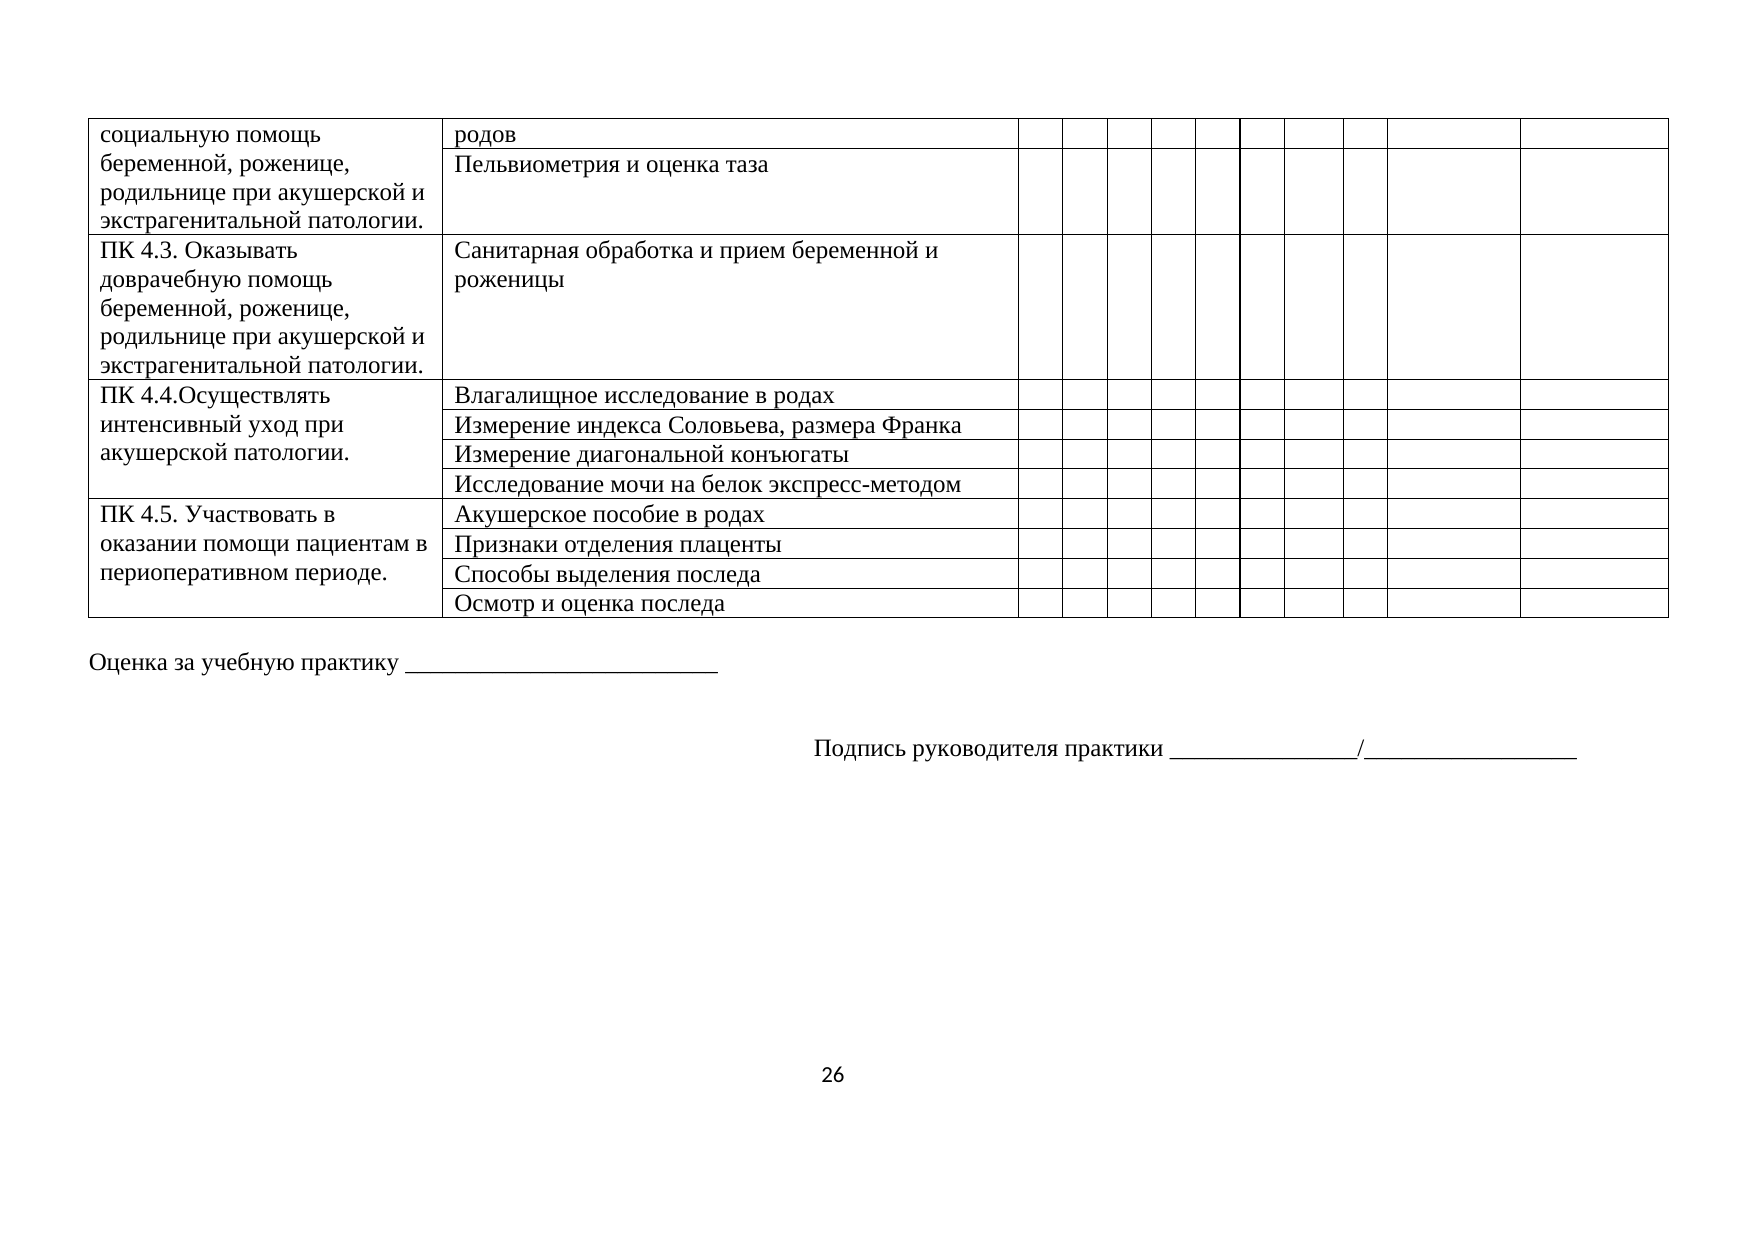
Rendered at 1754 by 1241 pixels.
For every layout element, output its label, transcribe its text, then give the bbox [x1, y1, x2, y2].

table_cell [1108, 235, 1151, 379]
table_cell [1388, 235, 1520, 379]
table_cell [1108, 410, 1151, 438]
table_cell [1241, 529, 1284, 558]
table_cell [1196, 410, 1239, 438]
table_cell [1108, 529, 1151, 558]
table_cell [1152, 380, 1195, 409]
table_cell Способы выделения последа [443, 559, 1018, 587]
table_cell Измерение диагональной конъюгаты [443, 440, 1018, 468]
table_cell ПК 4.5. Участвовать в оказании помощи пациентам в периоперативном периоде. [89, 499, 442, 617]
table_cell [1063, 410, 1107, 438]
table_cell [1152, 589, 1195, 617]
table_cell [1521, 119, 1668, 148]
table_cell [1285, 589, 1343, 617]
table_cell [1285, 469, 1343, 498]
table_cell [1019, 119, 1062, 148]
table_cell [1241, 469, 1284, 498]
table_cell [1196, 589, 1239, 617]
table_cell [1196, 469, 1239, 498]
table_cell [1196, 380, 1239, 409]
text Оценка за учебную практику _________________________ [88, 647, 1577, 676]
table_cell [1388, 380, 1520, 409]
table_cell [1108, 119, 1151, 148]
table_cell [1344, 119, 1387, 148]
table_cell [1241, 380, 1284, 409]
table_cell [1152, 119, 1195, 148]
table_cell [1108, 380, 1151, 409]
table_cell [1285, 119, 1343, 148]
table_cell [1344, 440, 1387, 468]
table_cell [1241, 589, 1284, 617]
table_cell [1152, 235, 1195, 379]
table_cell [1152, 440, 1195, 468]
table_cell [1521, 149, 1668, 234]
table_cell [1063, 559, 1107, 587]
table_cell [1063, 235, 1107, 379]
table_cell [1019, 469, 1062, 498]
table_cell Исследование мочи на белок экспресс-методом [443, 469, 1018, 498]
table_cell Измерение индекса Соловьева, размера Франка [443, 410, 1018, 438]
table_cell [1344, 559, 1387, 587]
table_cell [1019, 410, 1062, 438]
table_cell [1344, 380, 1387, 409]
table_cell [1063, 380, 1107, 409]
table_cell [1285, 149, 1343, 234]
table_cell [1196, 529, 1239, 558]
table_cell [1388, 589, 1520, 617]
table_cell [1196, 149, 1239, 234]
table_cell [1152, 410, 1195, 438]
table_cell [1019, 499, 1062, 528]
table_cell [1285, 235, 1343, 379]
table_cell [1285, 529, 1343, 558]
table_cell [443, 119, 1018, 148]
table_cell [1108, 589, 1151, 617]
table_cell [1241, 559, 1284, 587]
table_cell [1521, 589, 1668, 617]
table_cell [1344, 149, 1387, 234]
table_cell [1285, 499, 1343, 528]
table_cell [1241, 149, 1284, 234]
table_cell Пельвиометрия и оценка таза [443, 149, 1018, 234]
table_cell [1285, 440, 1343, 468]
table_cell [1108, 559, 1151, 587]
table_cell [1344, 499, 1387, 528]
table_cell [1063, 440, 1107, 468]
table_cell [1196, 440, 1239, 468]
table_cell [1521, 559, 1668, 587]
table_cell [1063, 499, 1107, 528]
table_cell [1344, 589, 1387, 617]
table_cell [1063, 119, 1107, 148]
table_cell [1196, 235, 1239, 379]
table_cell [1063, 149, 1107, 234]
table_cell [1152, 499, 1195, 528]
table_cell [1019, 529, 1062, 558]
table_cell [1388, 440, 1520, 468]
table_cell [1344, 410, 1387, 438]
table_cell [1019, 440, 1062, 468]
table_cell [1388, 559, 1520, 587]
table_cell [1019, 589, 1062, 617]
table_cell [1521, 499, 1668, 528]
table_cell [1152, 149, 1195, 234]
table_cell [1196, 119, 1239, 148]
table_cell [1108, 149, 1151, 234]
table_cell [1241, 440, 1284, 468]
table_cell [1063, 529, 1107, 558]
table_cell [1241, 119, 1284, 148]
table_cell [1241, 410, 1284, 438]
table_cell [1521, 440, 1668, 468]
table_cell Признаки отделения плаценты [443, 529, 1018, 558]
table_cell Осмотр и оценка последа [443, 589, 1018, 617]
table_cell [1019, 235, 1062, 379]
table_cell [1388, 149, 1520, 234]
table_cell [1521, 529, 1668, 558]
table_cell Влагалищное исследование в родах [443, 380, 1018, 409]
table_cell [1152, 469, 1195, 498]
table_cell [1152, 529, 1195, 558]
table_cell [1388, 469, 1520, 498]
table_cell [1285, 380, 1343, 409]
table_cell Санитарная обработка и прием беременной и роженицы [443, 235, 1018, 379]
table_cell [1344, 235, 1387, 379]
table_cell [1285, 410, 1343, 438]
table_cell [1196, 499, 1239, 528]
table_cell [1063, 469, 1107, 498]
table_cell [1388, 529, 1520, 558]
table_cell [1019, 559, 1062, 587]
table_cell [1241, 499, 1284, 528]
table_cell [1196, 559, 1239, 587]
table_cell [1108, 499, 1151, 528]
text Подпись руководителя практики _______________/_________________ [88, 733, 1577, 762]
table_cell [1521, 469, 1668, 498]
table_cell [1344, 529, 1387, 558]
table_cell [1388, 499, 1520, 528]
table_cell [1388, 410, 1520, 438]
table_cell [1521, 235, 1668, 379]
table_cell [1241, 235, 1284, 379]
table_cell [1063, 589, 1107, 617]
table_cell ПК 4.3. Оказывать доврачебную помощь беременной, роженице, родильнице при акушерской и экстрагенитальной патологии. [89, 235, 442, 379]
table_cell [1019, 380, 1062, 409]
table_cell ПК 4.4.Осуществлять интенсивный уход при акушерской патологии. [89, 380, 442, 498]
table_cell [1108, 469, 1151, 498]
table_cell [1285, 559, 1343, 587]
table_cell [1019, 149, 1062, 234]
table_cell Акушерское пособие в родах [443, 499, 1018, 528]
table_cell [1388, 119, 1520, 148]
table_cell [1344, 469, 1387, 498]
table_cell [1108, 440, 1151, 468]
table_cell [1152, 559, 1195, 587]
table_cell [1521, 380, 1668, 409]
table_cell [1521, 410, 1668, 438]
